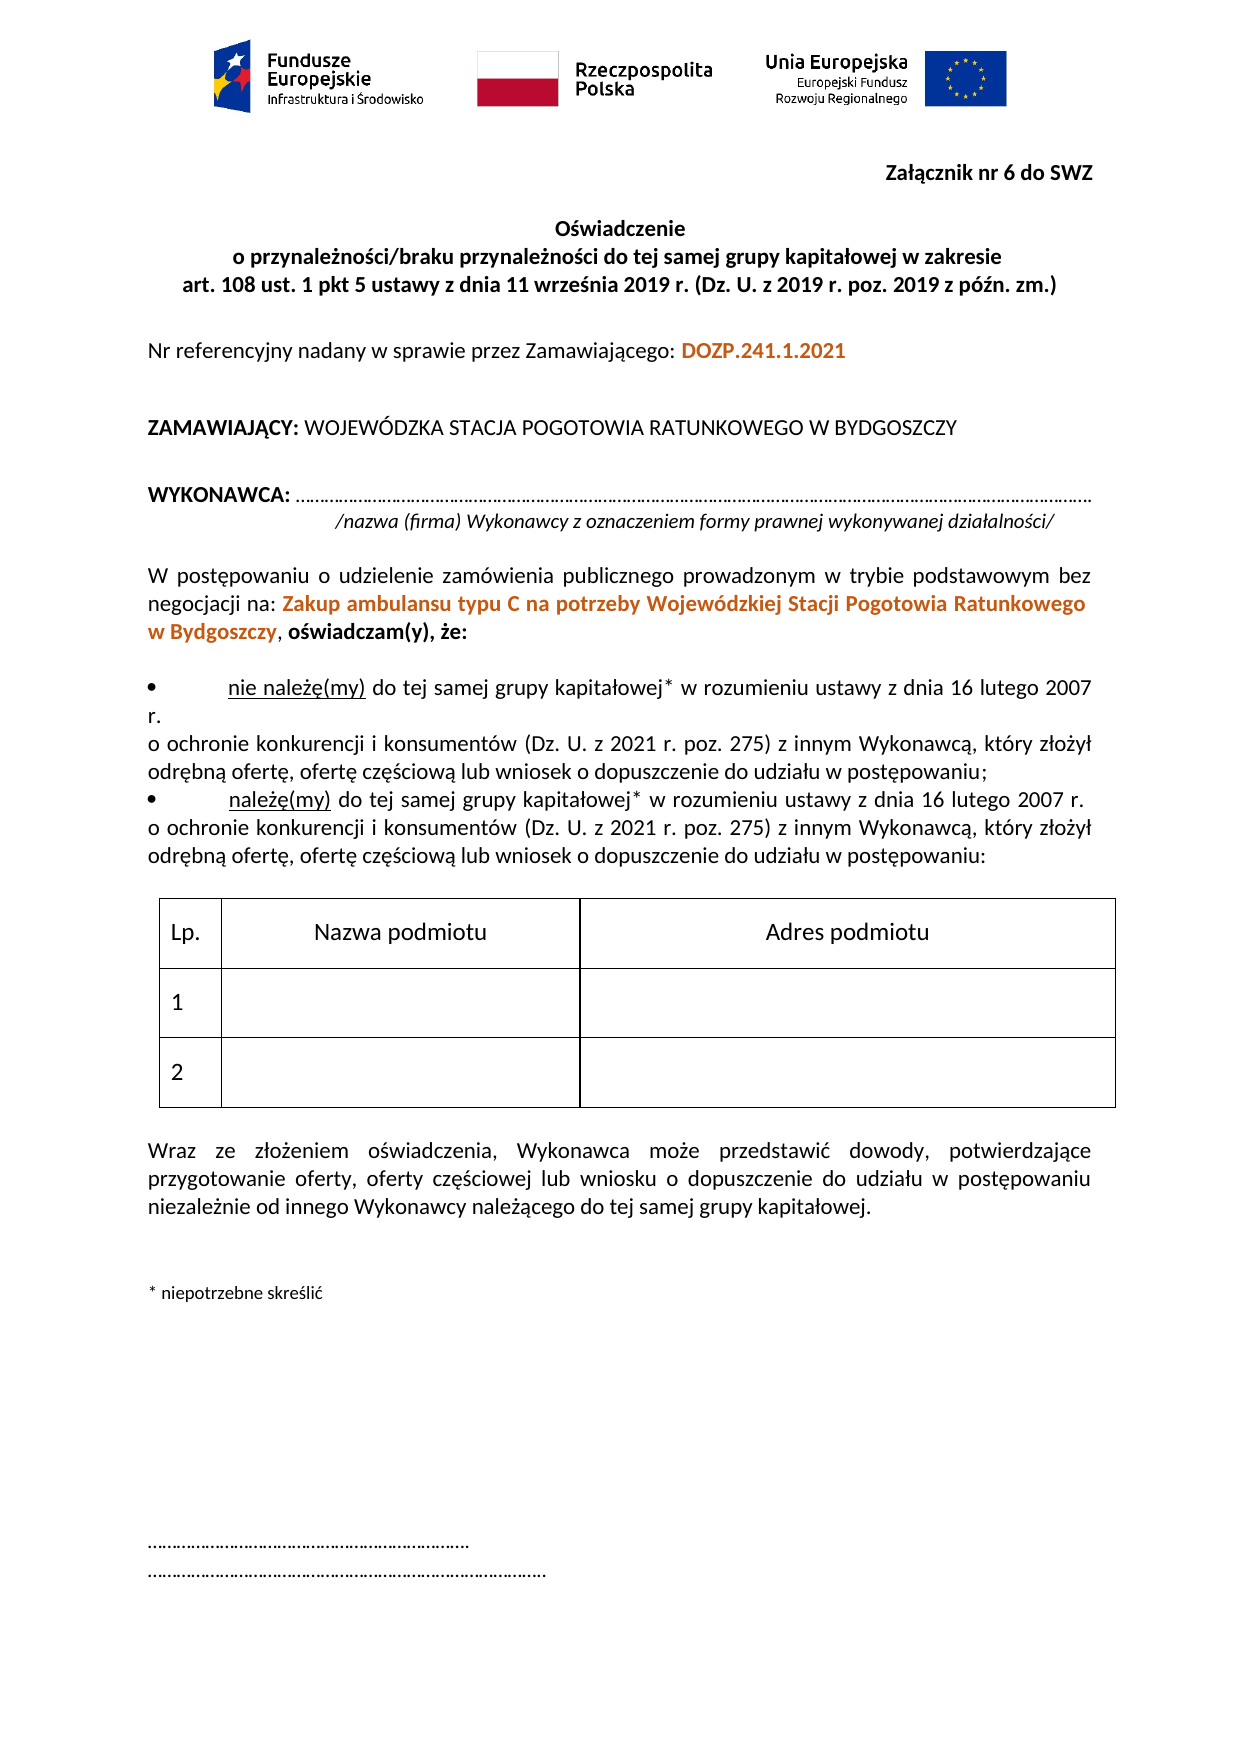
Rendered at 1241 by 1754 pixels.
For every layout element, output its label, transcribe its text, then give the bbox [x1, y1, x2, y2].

text /nazwa (firma) Wykonawcy z oznaczeniem formy prawnej wykonywanej działalności/ [148, 508, 1093, 533]
table_header Lp. [160, 899, 221, 967]
text o przynależności/braku przynależności do tej samej grupy kapitałowej w zakresie art. 108 ust. 1 pkt 5 ustawy z dnia 11 września 2019 r. (Dz. U. z 2019 r. poz. 2019 z późn. zm.) [148, 242, 1093, 298]
text * niepotrzebne skreślić [148, 1281, 1093, 1304]
list należę(my) do tej samej grupy kapitałowej* w rozumieniu ustawy z dnia 16 lutego 2007 r. o ochronie konkurencji i konsumentów (Dz. U. z 2021 r. poz. 275) z innym Wykonawcą, który złożył odrębną ofertę, ofertę częściową lub wniosek o dopuszczenie do udziału w postępowaniu: [148, 786, 1093, 869]
table_header Adres podmiotu [581, 899, 1115, 967]
text WYKONAWCA: …………………………………………………………………………………………………………………………………………………. [148, 480, 1093, 508]
table_cell 1 [160, 969, 221, 1037]
text Nr referencyjny nadany w sprawie przez Zamawiającego: DOZP.241.1.2021 [148, 337, 1093, 364]
text Oświadczenie [148, 214, 1093, 242]
text Załącznik nr 6 do SWZ [148, 158, 1093, 186]
list nie należę(my) do tej samej grupy kapitałowej* w rozumieniu ustawy z dnia 16 lutego 2007 r. o ochronie konkurencji i konsumentów (Dz. U. z 2021 r. poz. 275) z innym Wykonawcą, który złożył odrębną ofertę, ofertę częściową lub wniosek o dopuszczenie do udziału w postępowaniu; [148, 673, 1093, 786]
table_cell [222, 1038, 579, 1107]
table_cell 2 [160, 1038, 221, 1107]
text ZAMAWIAJĄCY: WOJEWÓDZKA STACJA POGOTOWIA RATUNKOWEGO W BYDGOSZCZY [148, 413, 1093, 441]
table_header Nazwa podmiotu [222, 899, 579, 967]
table_cell [222, 969, 579, 1037]
list …………………………………………………………. ……………………………………………………………………….. [148, 1528, 1093, 1583]
text Wraz ze złożeniem oświadczenia, Wykonawca może przedstawić dowody, potwierdzające przygotowanie oferty, oferty częściowej lub wniosku o dopuszczenie do udziału w postępowaniu niezależnie od innego Wykonawcy należącego do tej samej grupy kapitałowej. [148, 1136, 1093, 1220]
table_cell [581, 969, 1115, 1037]
table_cell [581, 1038, 1115, 1107]
picture [196, 22, 1024, 131]
text W postępowaniu o udzielenie zamówienia publicznego prowadzonym w trybie podstawowym bez negocjacji na: Zakup ambulansu typu C na potrzeby Wojewódzkiej Stacji Pogotowia Ratunkowego w Bydgoszczy, oświadczam(y), że: [148, 561, 1093, 645]
